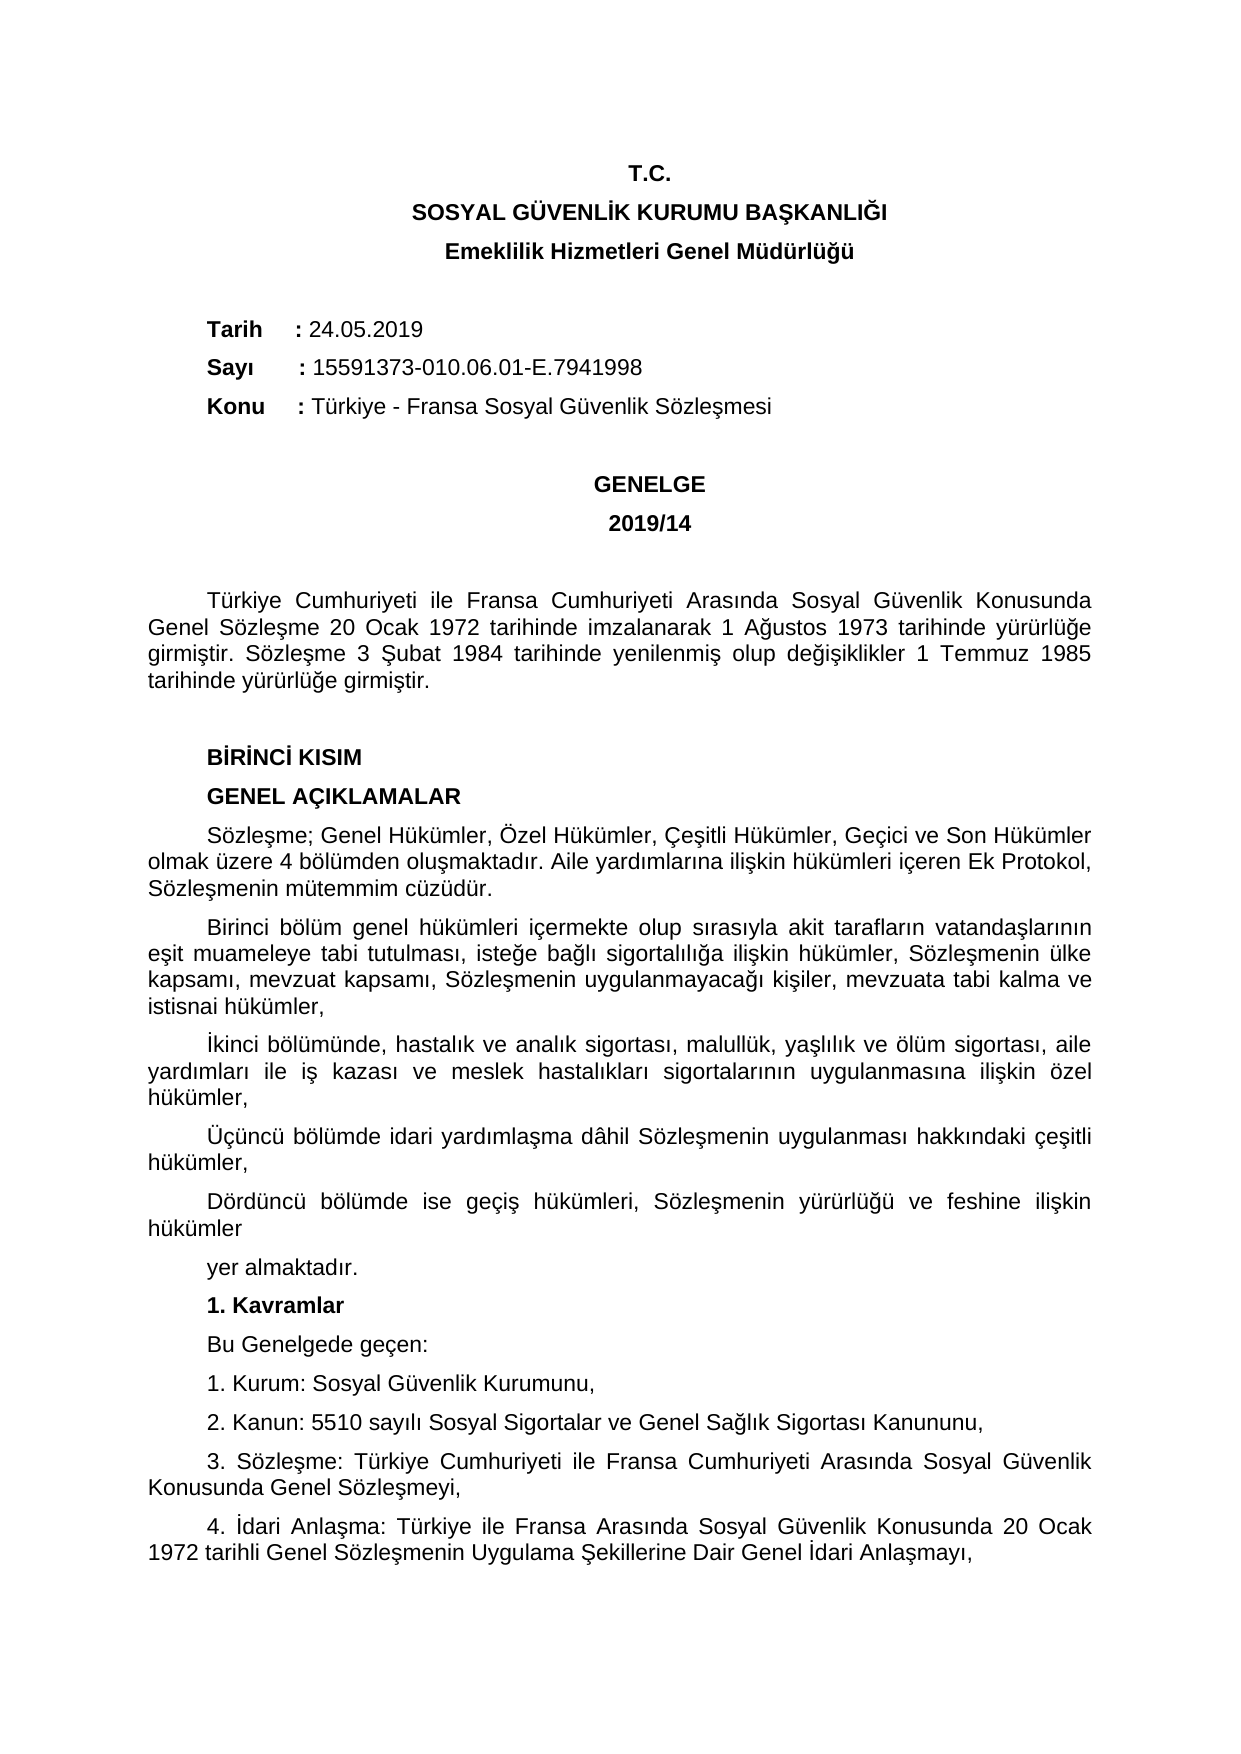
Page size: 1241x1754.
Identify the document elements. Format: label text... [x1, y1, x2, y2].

text Tarih : 24.05.2019 [148, 316, 1093, 342]
text Sayı : 15591373-010.06.01-E.7941998 [148, 354, 1093, 381]
text 1. Kurum: Sosyal Güvenlik Kurumunu, [148, 1370, 1093, 1396]
text SOSYAL GÜVENLİK KURUMU BAŞKANLIĞI [148, 199, 1093, 225]
text Bu Genelgede geçen: [148, 1331, 1093, 1357]
text Emeklilik Hizmetleri Genel Müdürlüğü [148, 238, 1093, 264]
text BİRİNCİ KISIM [148, 744, 1093, 771]
text Sözleşme; Genel Hükümler, Özel Hükümler, Çeşitli Hükümler, Geçici ve Son Hükümler olmak üzere 4 bölümden oluşmaktadır. Aile yardımlarına ilişkin hükümleri içeren Ek Protokol, Sözleşmenin mütemmim cüzüdür. [148, 822, 1093, 901]
text Türkiye Cumhuriyeti ile Fransa Cumhuriyeti Arasında Sosyal Güvenlik Konusunda Genel Sözleşme 20 Ocak 1972 tarihinde imzalanarak 1 Ağustos 1973 tarihinde yürürlüğe girmiştir. Sözleşme 3 Şubat 1984 tarihinde yenilenmiş olup değişiklikler 1 Temmuz 1985 tarihinde yürürlüğe girmiştir. [148, 587, 1093, 693]
text T.C. [148, 160, 1093, 186]
text Üçüncü bölümde idari yardımlaşma dâhil Sözleşmenin uygulanması hakkındaki çeşitli hükümler, [148, 1123, 1093, 1176]
text 4. İdari Anlaşma: Türkiye ile Fransa Arasında Sosyal Güvenlik Konusunda 20 Ocak 1972 tarihli Genel Sözleşmenin Uygulama Şekillerine Dair Genel İdari Anlaşmayı, [148, 1513, 1093, 1566]
text 3. Sözleşme: Türkiye Cumhuriyeti ile Fransa Cumhuriyeti Arasında Sosyal Güvenlik Konusunda Genel Sözleşmeyi, [148, 1448, 1093, 1500]
text Birinci bölüm genel hükümleri içermekte olup sırasıyla akit tarafların vatandaşlarının eşit muameleye tabi tutulması, isteğe bağlı sigortalılığa ilişkin hükümler, Sözleşmenin ülke kapsamı, mevzuat kapsamı, Sözleşmenin uygulanmayacağı kişiler, mevzuata tabi kalma ve istisnai hükümler, [148, 913, 1093, 1019]
text 1. Kavramlar [148, 1292, 1093, 1319]
text GENELGE [148, 471, 1093, 497]
text Konu : Türkiye - Fransa Sosyal Güvenlik Sözleşmesi [148, 393, 1093, 419]
text Dördüncü bölümde ise geçiş hükümleri, Sözleşmenin yürürlüğü ve feshine ilişkin hükümler [148, 1188, 1093, 1241]
text İkinci bölümünde, hastalık ve analık sigortası, malullük, yaşlılık ve ölüm sigortası, aile yardımları ile iş kazası ve meslek hastalıkları sigortalarının uygulanmasına ilişkin özel hükümler, [148, 1031, 1093, 1111]
text 2019/14 [148, 510, 1093, 536]
text yer almaktadır. [148, 1253, 1093, 1280]
text GENEL AÇIKLAMALAR [148, 783, 1093, 809]
text 2. Kanun: 5510 sayılı Sosyal Sigortalar ve Genel Sağlık Sigortası Kanununu, [148, 1409, 1093, 1435]
